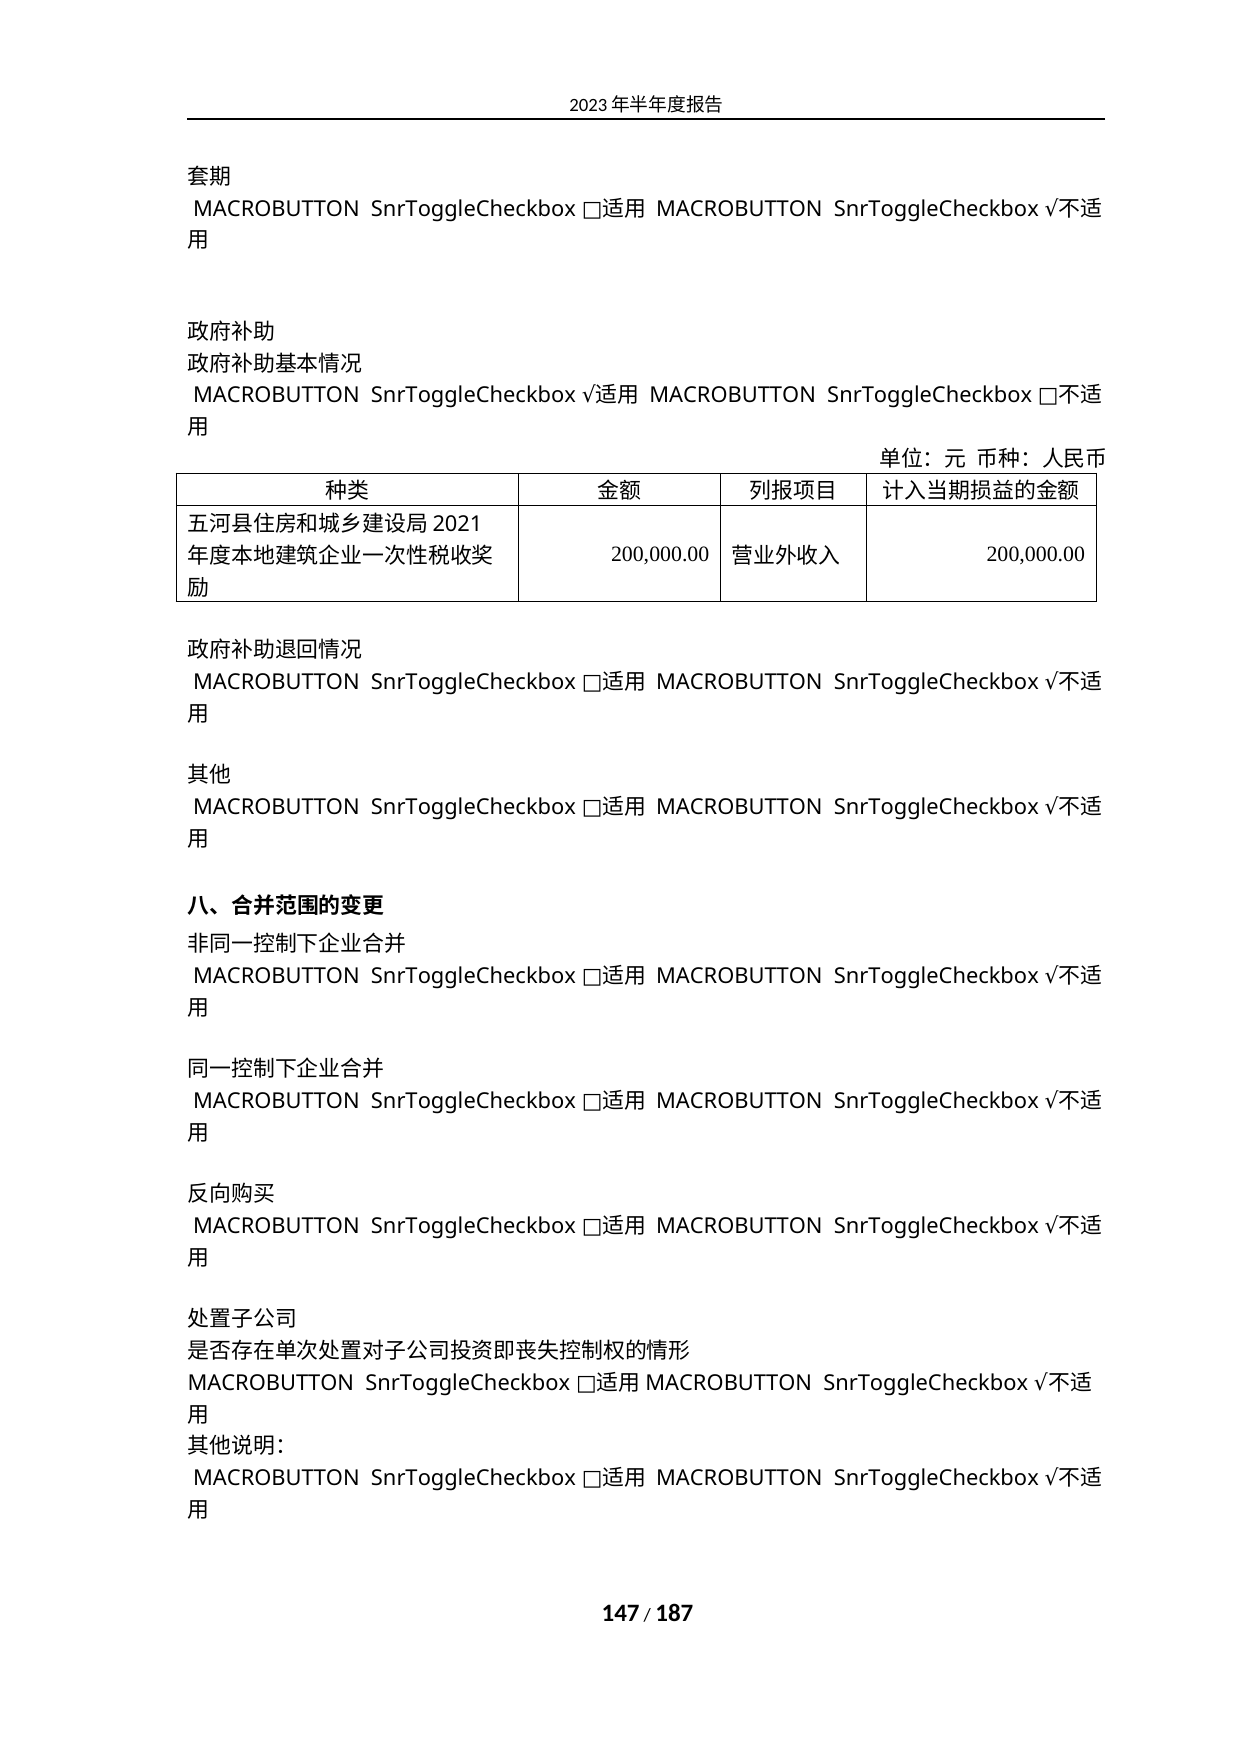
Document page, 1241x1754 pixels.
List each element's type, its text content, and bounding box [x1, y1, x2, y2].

subtitle 合并范围的变更 [187, 888, 1107, 920]
